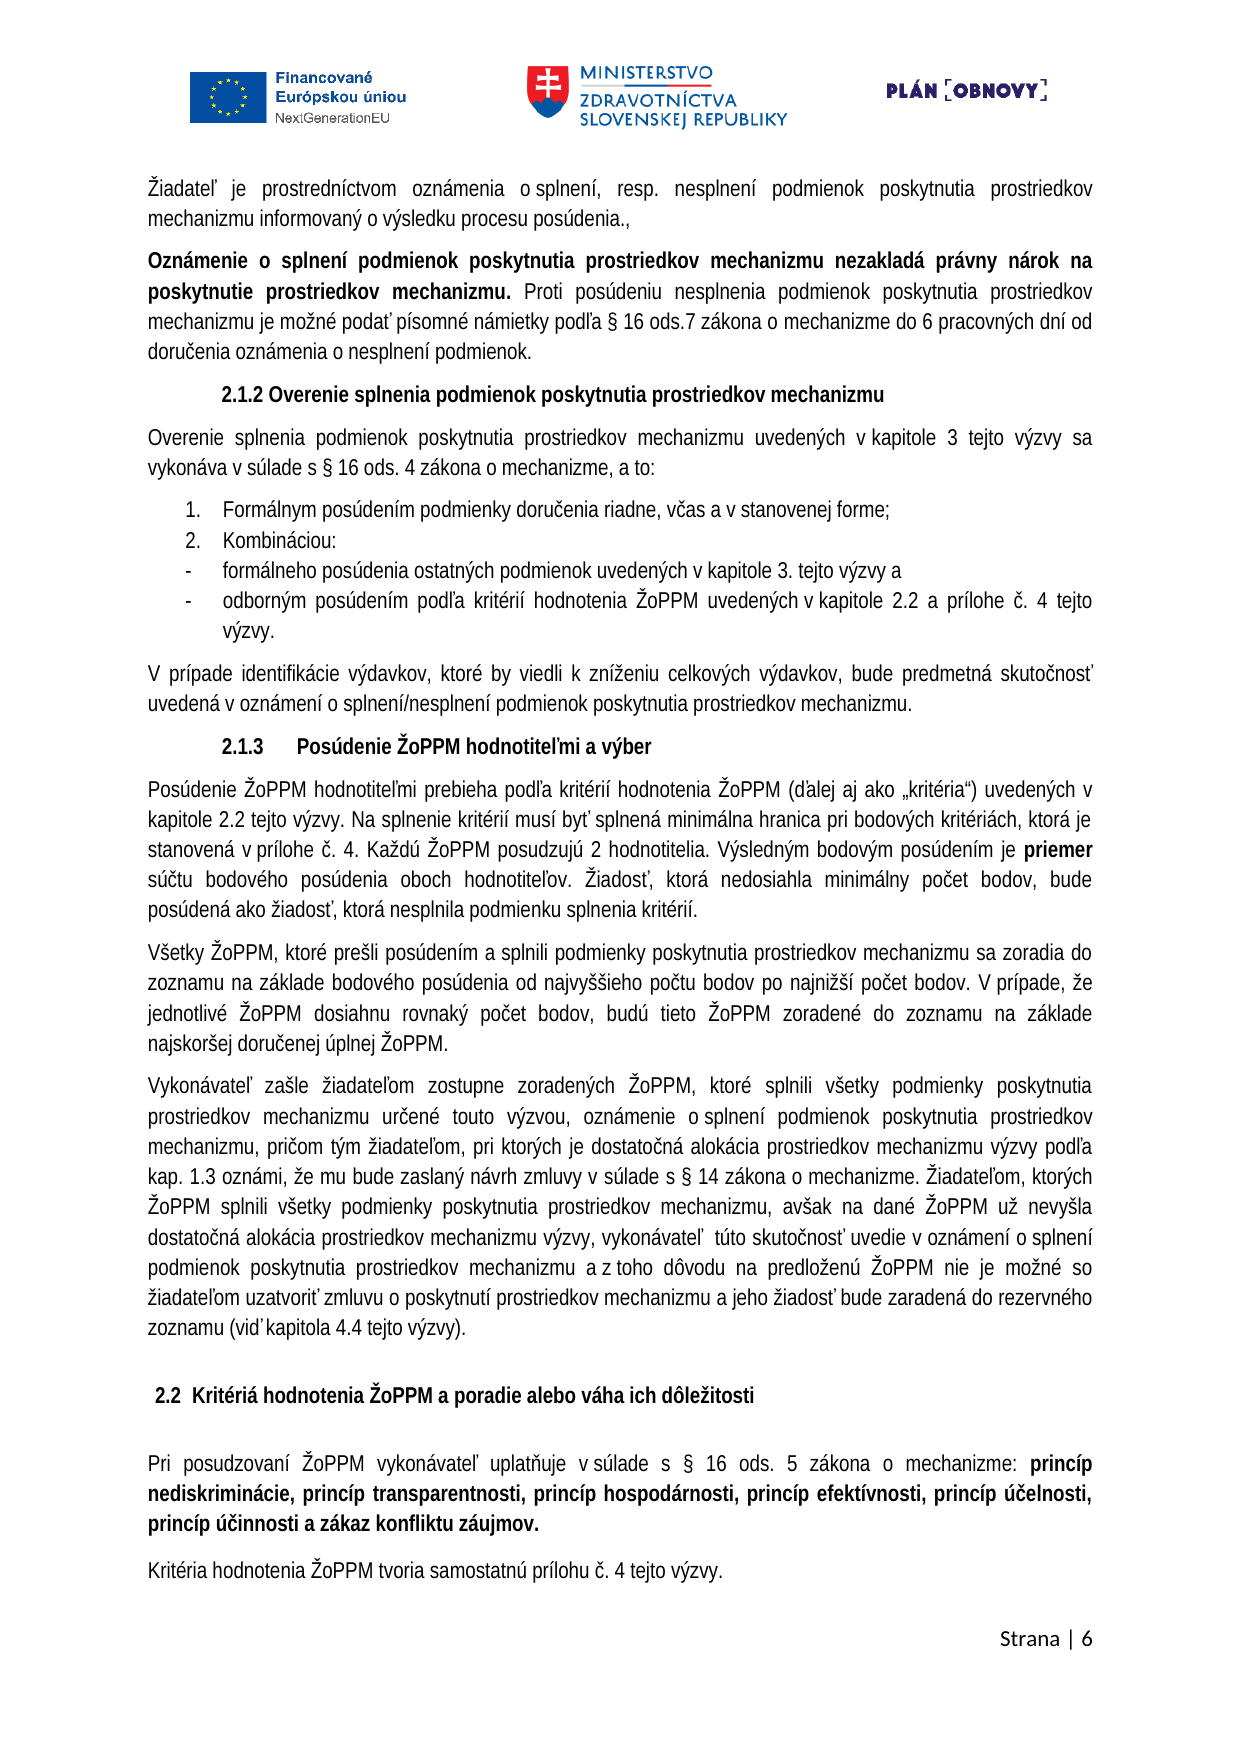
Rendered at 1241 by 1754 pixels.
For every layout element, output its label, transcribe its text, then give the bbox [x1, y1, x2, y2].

picture [524, 62, 789, 132]
text Žiadateľ je prostredníctvom oznámenia o splnení, resp. nesplnení podmienok poskytnutia prostriedkov mechanizmu informovaný o výsledku procesu posúdenia., [148, 174, 1093, 231]
text Overenie splnenia podmienok poskytnutia prostriedkov mechanizmu uvedených v kapitole 3 tejto výzvy sa vykonáva v súlade s § 16 ods. 4 zákona o mechanizme, a to: [148, 423, 1093, 480]
text Kritéria hodnotenia ŽoPPM tvoria samostatnú prílohu č. 4 tejto výzvy. [148, 1557, 1093, 1583]
picture [875, 54, 1057, 125]
list Kritériá hodnotenia ŽoPPM a poradie alebo váha ich dôležitosti [155, 1382, 1093, 1408]
text Všetky ŽoPPM, ktoré prešli posúdením a splnili podmienky poskytnutia prostriedkov mechanizmu sa zoradia do zoznamu na základe bodového posúdenia od najvyššieho počtu bodov po najnižší počet bodov. V prípade, že jednotlivé ŽoPPM dosiahnu rovnaký počet bodov, budú tieto ŽoPPM zoradené do zoznamu na základe najskoršej doručenej úplnej ŽoPPM. [148, 939, 1093, 1056]
list Formálnym posúdením podmienky doručenia riadne, včas a v stanovenej forme; [185, 496, 1093, 523]
text Pri posudzovaní ŽoPPM vykonávateľ uplatňuje v súlade s § 16 ods. 5 zákona o mechanizme: princíp nediskriminácie, princíp transparentnosti, princíp hospodárnosti, princíp efektívnosti, princíp účelnosti, princíp účinnosti a zákaz konfliktu záujmov. [148, 1449, 1093, 1536]
text Oznámenie o splnení podmienok poskytnutia prostriedkov mechanizmu nezakladá právny nárok na poskytnutie prostriedkov mechanizmu. Proti posúdeniu nesplnenia podmienok poskytnutia prostriedkov mechanizmu je možné podať písomné námietky podľa § 16 ods.7 zákona o mechanizme do 6 pracovných dní od doručenia oznámenia o nesplnení podmienok. [148, 247, 1093, 364]
list formálneho posúdenia ostatných podmienok uvedených v kapitole 3. tejto výzvy a [185, 557, 1093, 583]
list Kombináciou: [185, 527, 1093, 553]
text 2.1.2 Overenie splnenia podmienok poskytnutia prostriedkov mechanizmu [148, 381, 1093, 407]
picture [184, 63, 446, 129]
list Posúdenie ŽoPPM hodnotiteľmi a výber [222, 733, 1093, 759]
text V prípade identifikácie výdavkov, ktoré by viedli k zníženiu celkových výdavkov, bude predmetná skutočnosť uvedená v oznámení o splnení/nesplnení podmienok poskytnutia prostriedkov mechanizmu. [148, 660, 1093, 716]
list odborným posúdením podľa kritérií hodnotenia ŽoPPM uvedených v kapitole 2.2 a prílohe č. 4 tejto výzvy. [185, 587, 1093, 643]
text Vykonávateľ zašle žiadateľom zostupne zoradených ŽoPPM, ktoré splnili všetky podmienky poskytnutia prostriedkov mechanizmu určené touto výzvou, oznámenie o splnení podmienok poskytnutia prostriedkov mechanizmu, pričom tým žiadateľom, pri ktorých je dostatočná alokácia prostriedkov mechanizmu výzvy podľa kap. 1.3 oznámi, že mu bude zaslaný návrh zmluvy v súlade s § 14 zákona o mechanizme. Žiadateľom, ktorých ŽoPPM splnili všetky podmienky poskytnutia prostriedkov mechanizmu, avšak na dané ŽoPPM už nevyšla dostatočná alokácia prostriedkov mechanizmu výzvy, vykonávateľ túto skutočnosť uvedie v oznámení o splnení podmienok poskytnutia prostriedkov mechanizmu a z toho dôvodu na predloženú ŽoPPM nie je možné so žiadateľom uzatvoriť zmluvu o poskytnutí prostriedkov mechanizmu a jeho žiadosť bude zaradená do rezervného zoznamu (viď kapitola 4.4 tejto výzvy). [148, 1072, 1093, 1340]
text Posúdenie ŽoPPM hodnotiteľmi prebieha podľa kritérií hodnotenia ŽoPPM (ďalej aj ako „kritéria“) uvedených v kapitole 2.2 tejto výzvy. Na splnenie kritérií musí byť splnená minimálna hranica pri bodových kritériách, ktorá je stanovená v prílohe č. 4. Každú ŽoPPM posudzujú 2 hodnotitelia. Výsledným bodovým posúdením je priemer súčtu bodového posúdenia oboch hodnotiteľov. Žiadosť, ktorá nedosiahla minimálny počet bodov, bude posúdená ako žiadosť, ktorá nesplnila podmienku splnenia kritérií. [148, 776, 1093, 923]
